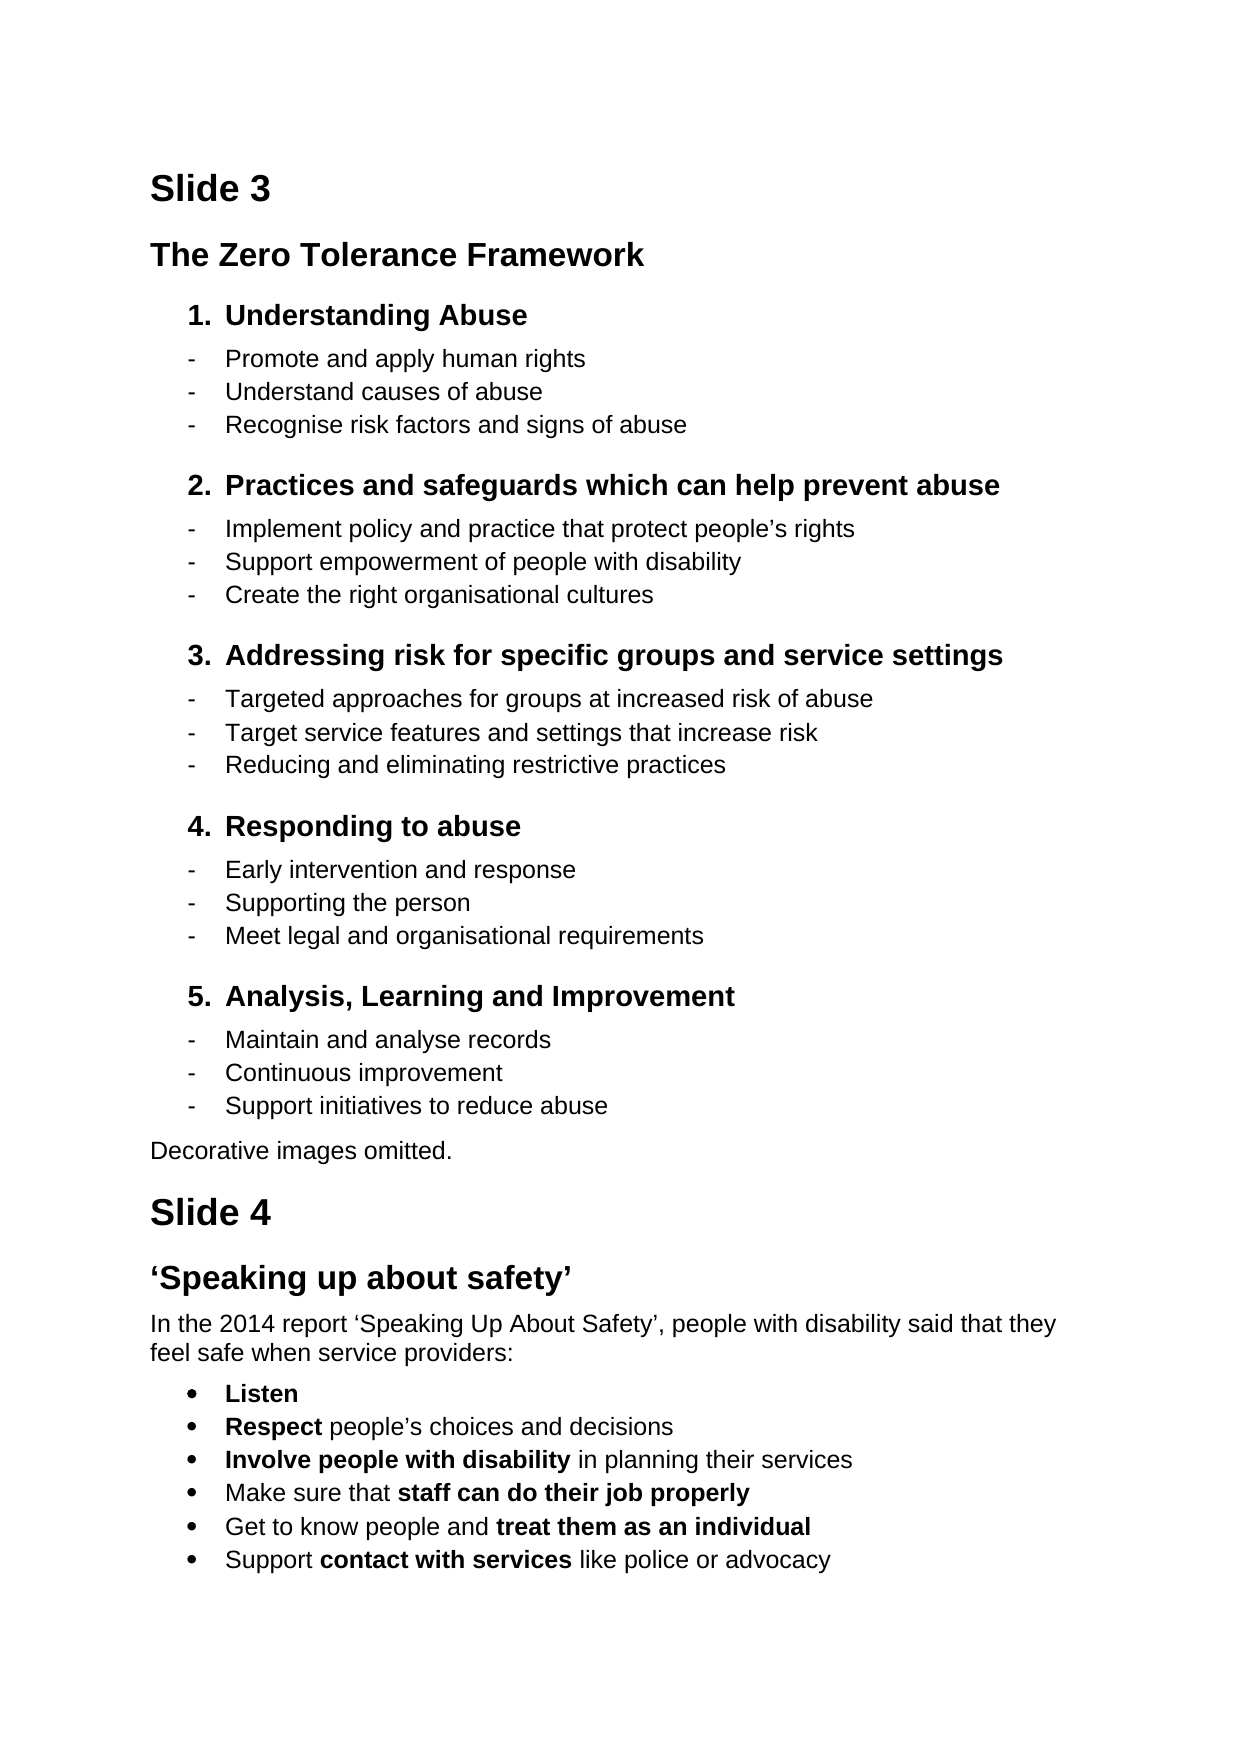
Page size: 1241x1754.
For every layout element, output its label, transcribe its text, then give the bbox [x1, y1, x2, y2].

list Supporting the person [187, 888, 1090, 916]
list Recognise risk factors and signs of abuse [187, 410, 1090, 439]
list Targeted approaches for groups at increased risk of abuse [187, 684, 1090, 713]
text Decorative images omitted. [150, 1136, 1090, 1165]
list Reducing and eliminating restrictive practices [187, 751, 1090, 779]
subtitle Analysis, Learning and Improvement [187, 979, 1090, 1012]
list Implement policy and practice that protect people’s rights [187, 514, 1090, 543]
list Make sure that staff can do their job properly [187, 1478, 1090, 1507]
list Target service features and settings that increase risk [187, 717, 1090, 746]
subtitle Slide 4 [150, 1190, 1090, 1233]
list Create the right organisational cultures [187, 580, 1090, 609]
list Involve people with disability in planning their services [187, 1445, 1090, 1474]
subtitle Practices and safeguards which can help prevent abuse [187, 468, 1090, 502]
list Understand causes of abuse [187, 377, 1090, 406]
list Promote and apply human rights [187, 344, 1090, 373]
subtitle Addressing risk for specific groups and service settings [187, 638, 1090, 672]
subtitle Understanding Abuse [187, 298, 1090, 332]
list Get to know people and treat them as an individual [187, 1512, 1090, 1540]
subtitle Responding to abuse [187, 808, 1090, 842]
list Support empowerment of people with disability [187, 547, 1090, 576]
list Continuous improvement [187, 1058, 1090, 1086]
list Early intervention and response [187, 854, 1090, 883]
subtitle Slide 3 [150, 167, 1090, 210]
list Maintain and analyse records [187, 1025, 1090, 1053]
list Meet legal and organisational requirements [187, 921, 1090, 949]
subtitle ‘Speaking up about safety’ [150, 1258, 1090, 1297]
list Support initiatives to reduce abuse [187, 1091, 1090, 1119]
subtitle The Zero Tolerance Framework [150, 235, 1090, 273]
list Respect people’s choices and decisions [187, 1412, 1090, 1441]
list Listen [187, 1379, 1090, 1408]
list Support contact with services like police or advocacy [187, 1545, 1090, 1573]
text In the 2014 report ‘Speaking Up About Safety’, people with disability said that they feel safe when service providers: [150, 1309, 1090, 1367]
